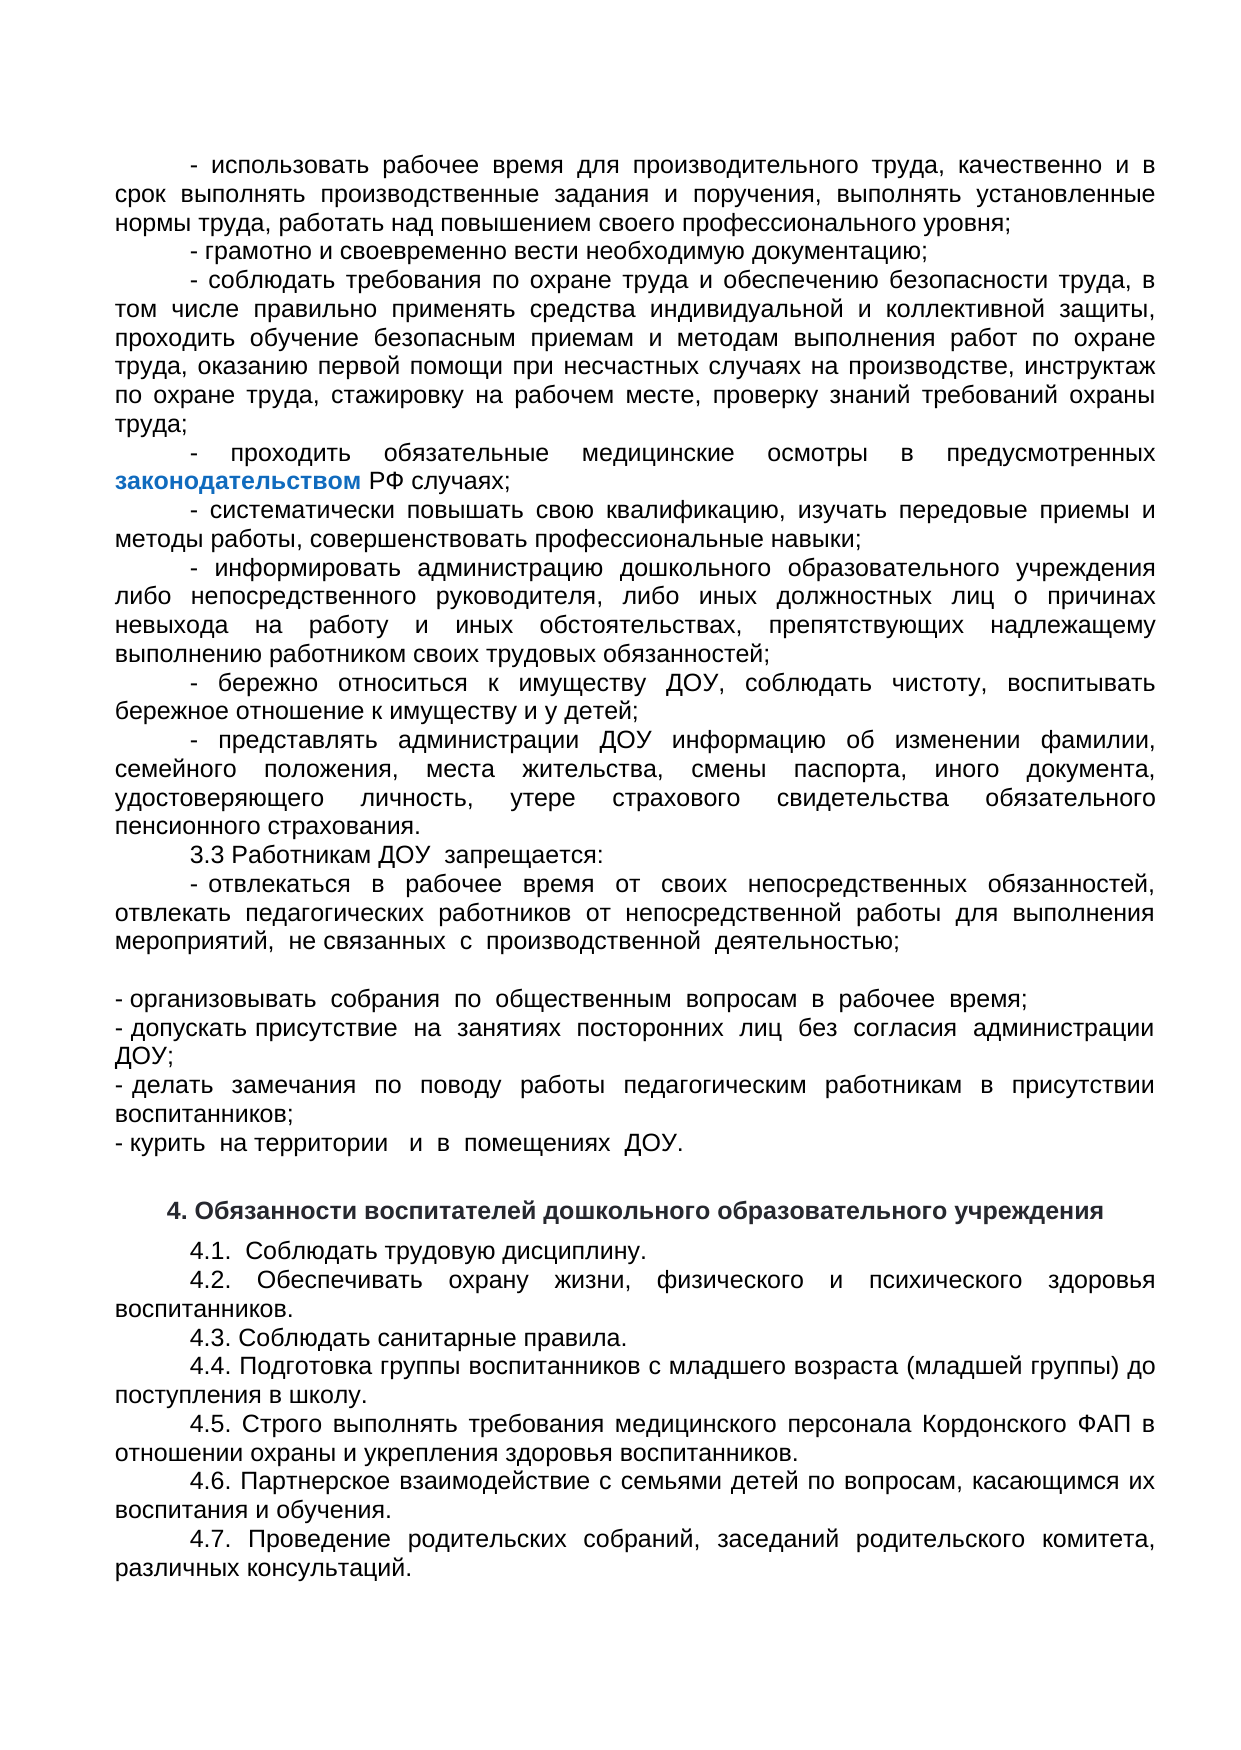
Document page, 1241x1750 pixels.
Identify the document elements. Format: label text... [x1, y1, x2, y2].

text - систематически повышать свою квалификацию, изучать передовые приемы и методы работы, совершенствовать профессиональные навыки; [114, 495, 1157, 552]
subtitle 4. Обязанности воспитателей дошкольного образовательного учреждения [114, 1196, 1157, 1225]
text - грамотно и своевременно вести необходимую документацию; [114, 236, 1157, 265]
text 4.5. Строго выполнять требования медицинского персонала Кордонского ФАП в отношении охраны и укрепления здоровья воспитанников. [114, 1409, 1157, 1466]
text - делать замечания по поводу работы педагогическим работникам в присутствии воспитанников; [114, 1070, 1157, 1127]
text 3.3 Работникам ДОУ запрещается: [114, 840, 1157, 869]
text - информировать администрацию дошкольного образовательного учреждения либо непосредственного руководителя, либо иных должностных лиц о причинах невыхода на работу и иных обстоятельствах, препятствующих надлежащему выполнению работником своих трудовых обязанностей; [114, 552, 1157, 667]
text 4.7. Проведение родительских собраний, заседаний родительского комитета, различных консультаций. [114, 1524, 1157, 1581]
text 4.3. Соблюдать санитарные правила. [114, 1322, 1157, 1351]
text 4.4. Подготовка группы воспитанников с младшего возраста (младшей группы) до поступления в школу. [114, 1351, 1157, 1409]
text - проходить обязательные медицинские осмотры в предусмотренных законодательством РФ случаях; [114, 437, 1157, 495]
text - использовать рабочее время для производительного труда, качественно и в срок выполнять производственные задания и поручения, выполнять установленные нормы труда, работать над повышением своего профессионального уровня; [114, 150, 1157, 236]
text - бережно относиться к имуществу ДОУ, соблюдать чистоту, воспитывать бережное отношение к имуществу и у детей; [114, 667, 1157, 725]
text - допускать присутствие на занятиях посторонних лиц без согласия администрации ДОУ; [114, 1012, 1157, 1070]
text - организовывать собрания по общественным вопросам в рабочее время; [114, 984, 1157, 1012]
text 4.2. Обеспечивать охрану жизни, физического и психического здоровья воспитанников. [114, 1265, 1157, 1322]
text - представлять администрации ДОУ информацию об изменении фамилии, семейного положения, места жительства, смены паспорта, иного документа, удостоверяющего личность, утере страхового свидетельства обязательного пенсионного страхования. [114, 725, 1157, 840]
text 4.1. Соблюдать трудовую дисциплину. [114, 1236, 1157, 1265]
text 4.6. Партнерское взаимодействие с семьями детей по вопросам, касающимся их воспитания и обучения. [114, 1466, 1157, 1524]
text - курить на территории и в помещениях ДОУ. [114, 1127, 1157, 1156]
text - соблюдать требования по охране труда и обеспечению безопасности труда, в том числе правильно применять средства индивидуальной и коллективной защиты, проходить обучение безопасным приемам и методам выполнения работ по охране труда, оказанию первой помощи при несчастных случаях на производстве, инструктаж по охране труда, стажировку на рабочем месте, проверку знаний требований охраны труда; [114, 265, 1157, 437]
text - отвлекаться в рабочее время от своих непосредственных обязанностей, отвлекать педагогических работников от непосредственной работы для выполнения мероприятий, не связанных с производственной деятельностью; [114, 869, 1157, 955]
